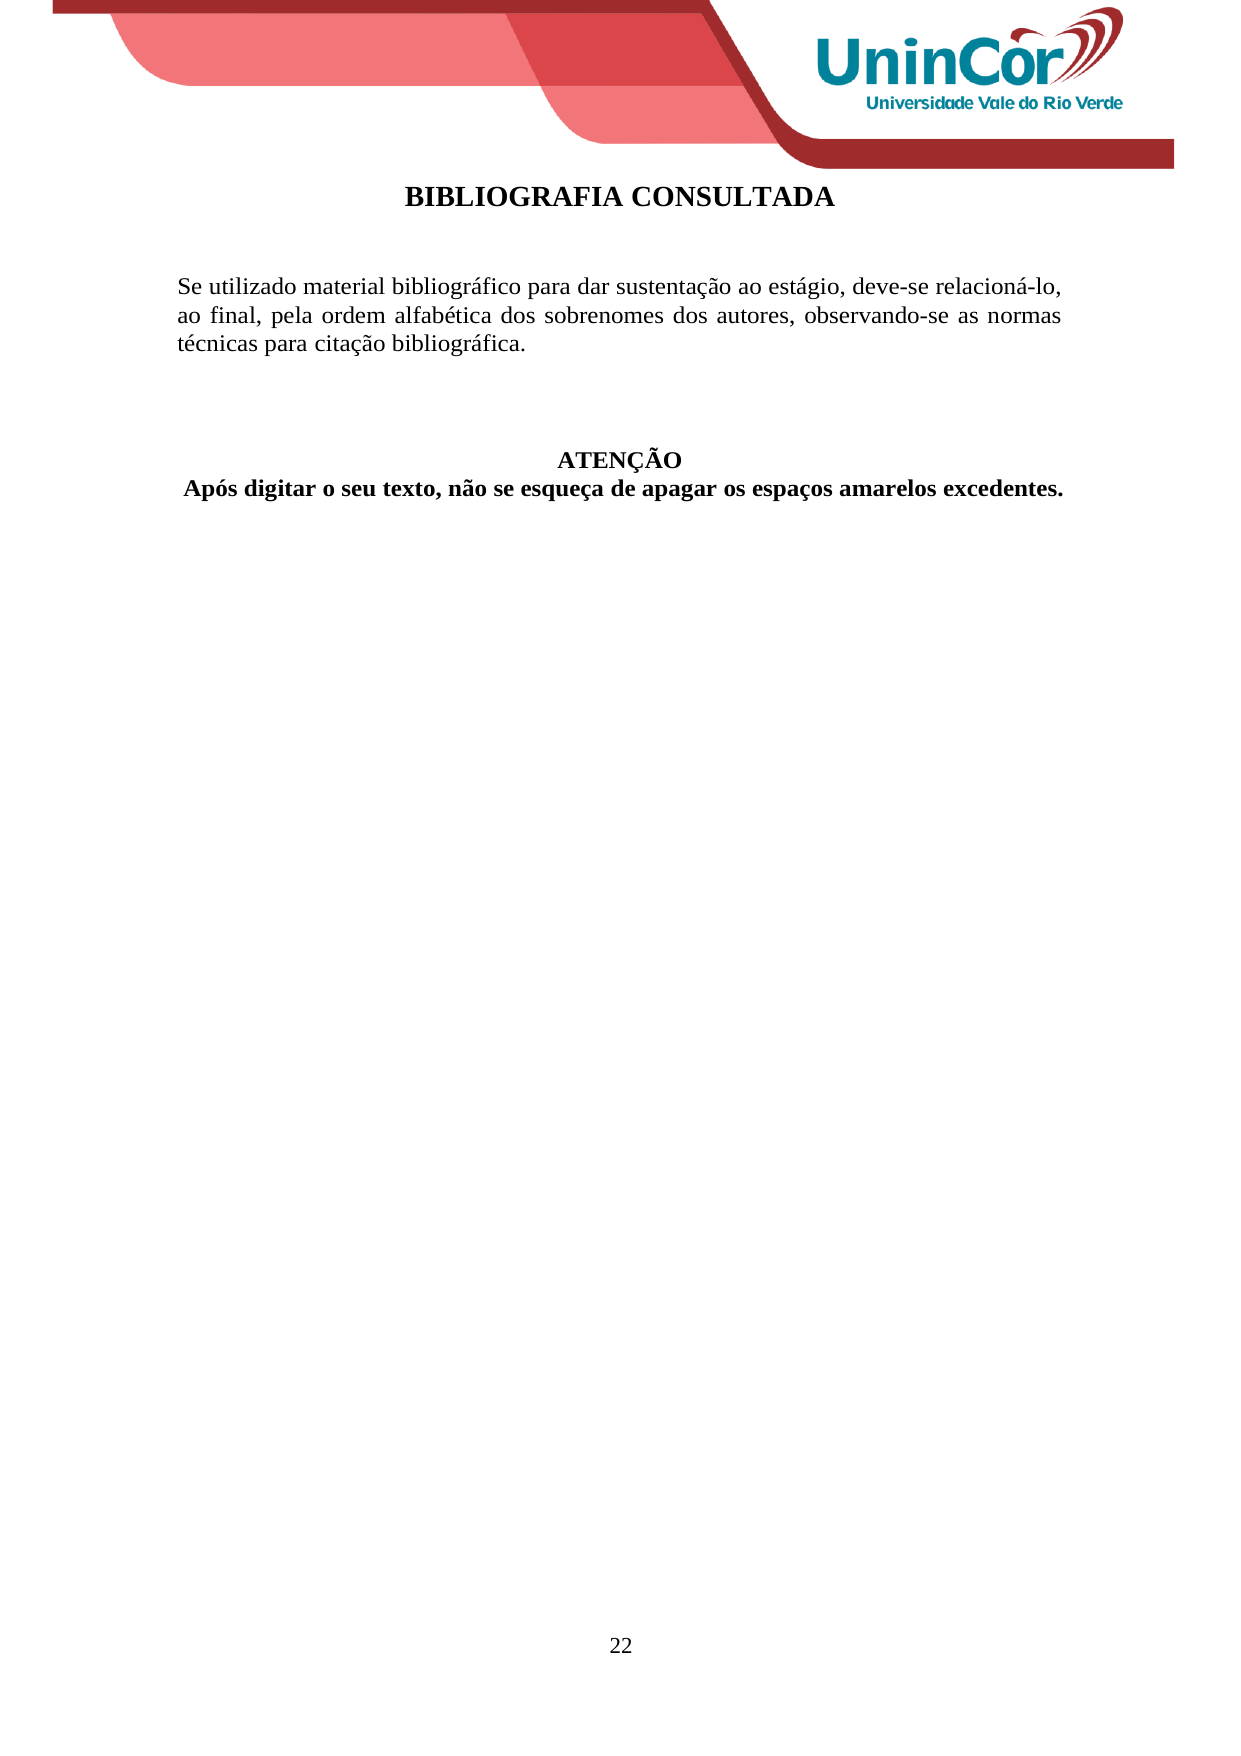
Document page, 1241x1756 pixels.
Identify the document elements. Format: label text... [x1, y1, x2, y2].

subtitle BIBLIOGRAFIA CONSULTADA [129, 179, 1111, 213]
text ATENÇÃO [129, 446, 1111, 473]
picture [52, 0, 1175, 169]
text Se utilizado material bibliográfico para dar sustentação ao estágio, deve-se relacioná-lo, ao final, pela ordem alfabética dos sobrenomes dos autores, observando-se as normas técnicas para citação bibliográfica. [177, 272, 1063, 357]
text Após digitar o seu texto, não se esqueça de apagar os espaços amarelos excedentes. [183, 474, 1161, 502]
